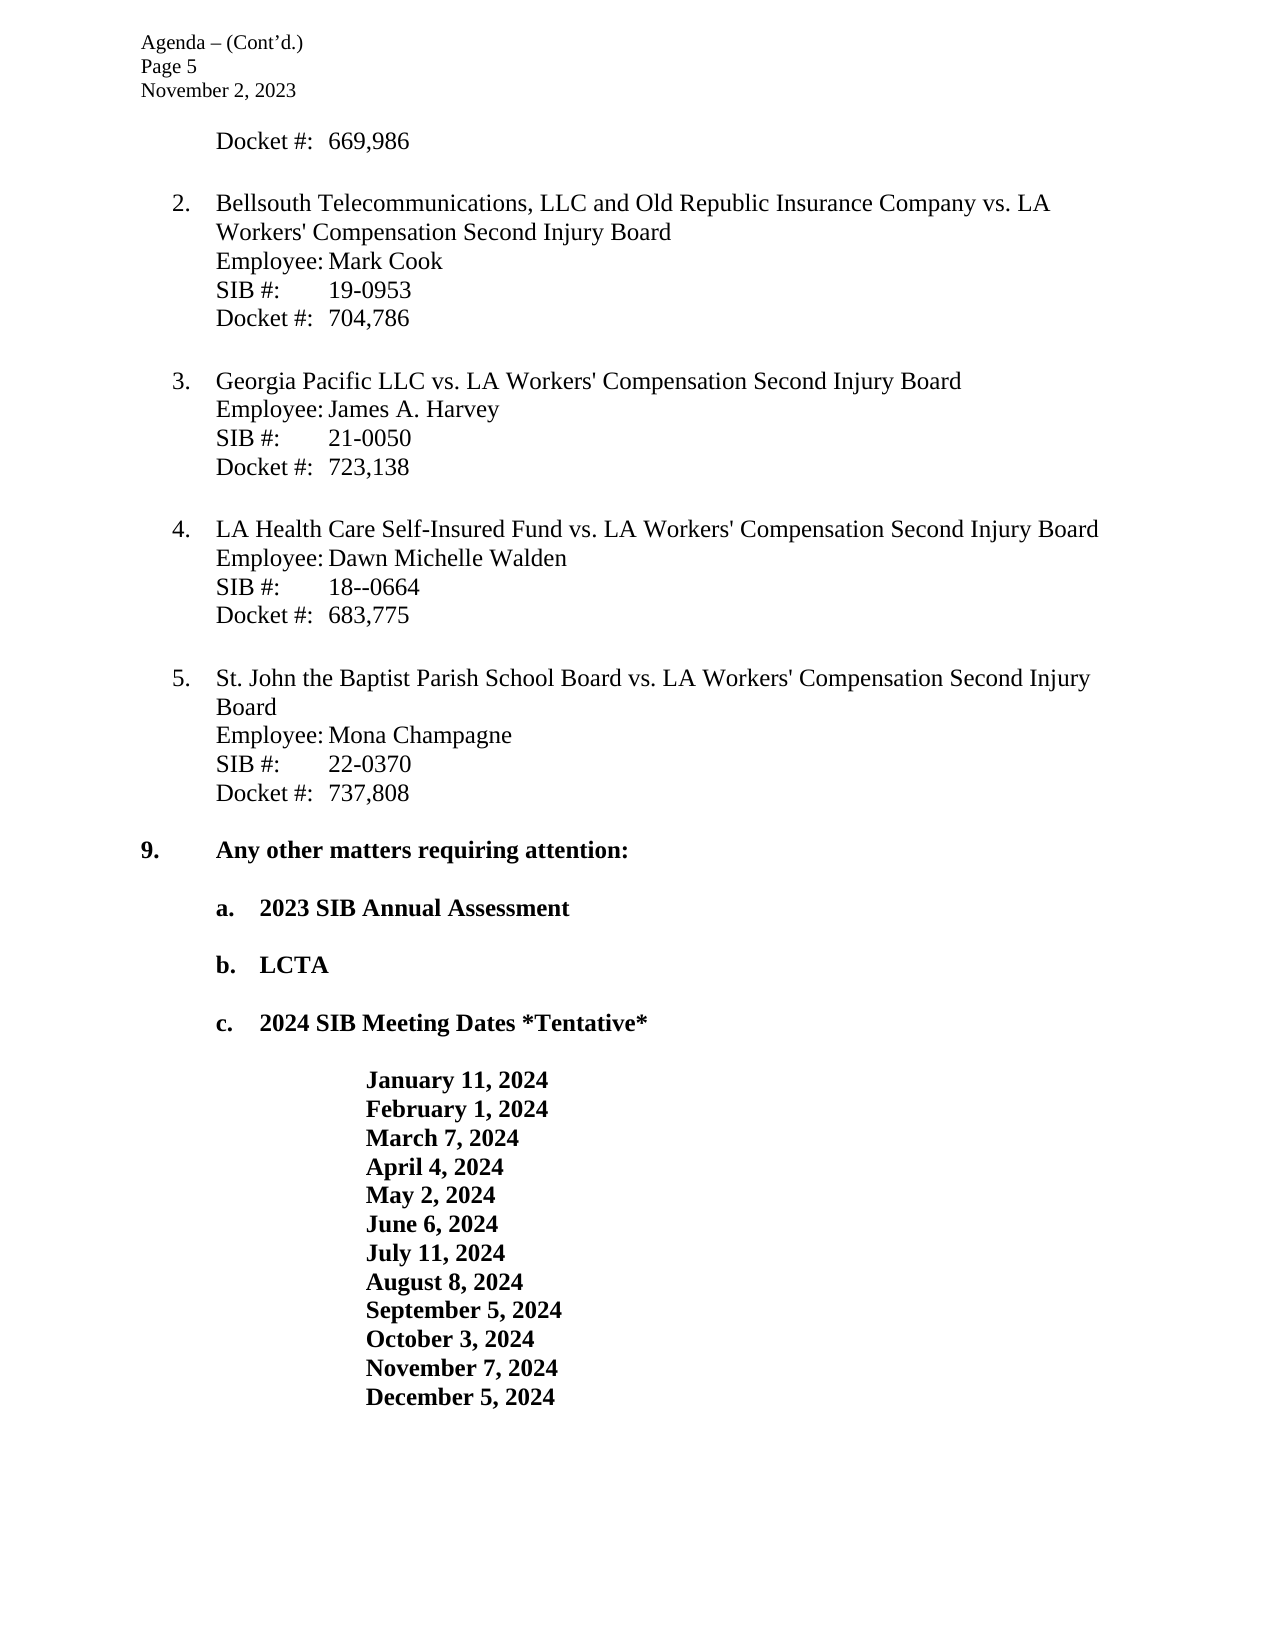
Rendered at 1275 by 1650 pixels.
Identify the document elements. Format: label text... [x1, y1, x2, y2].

text December 5, 2024 [259, 1382, 1125, 1410]
text 5. St. John the Baptist Parish School Board vs. LA Workers' Compensation Second Injury Board [141, 663, 1125, 720]
text 4. LA Health Care Self-Insured Fund vs. LA Workers' Compensation Second Injury Board [141, 514, 1125, 543]
text SIB #: 21-0050 [141, 423, 1125, 452]
text Docket #: 683,775 [141, 601, 1125, 629]
text 9. Any other matters requiring attention: [141, 835, 1125, 864]
text Docket #: 737,808 [141, 778, 1125, 807]
text January 11, 2024 [259, 1065, 1125, 1094]
text SIB #: 22-0370 [141, 749, 1125, 778]
text February 1, 2024 [259, 1094, 1125, 1123]
text September 5, 2024 [259, 1295, 1125, 1324]
text 3. Georgia Pacific LLC vs. LA Workers' Compensation Second Injury Board [141, 366, 1125, 394]
text 2. Bellsouth Telecommunications, LLC and Old Republic Insurance Company vs. LA Workers' Compensation Second Injury Board [141, 188, 1125, 246]
text Docket #: 669,986 [141, 126, 1125, 155]
text May 2, 2024 [259, 1180, 1125, 1209]
text March 7, 2024 [259, 1123, 1125, 1152]
list LCTA [216, 950, 1125, 979]
list 2023 SIB Annual Assessment [216, 893, 1125, 922]
text Docket #: 704,786 [141, 303, 1125, 332]
text SIB #: 19-0953 [141, 275, 1125, 303]
text October 3, 2024 [259, 1324, 1125, 1353]
text August 8, 2024 [259, 1267, 1125, 1295]
text July 11, 2024 [259, 1238, 1125, 1267]
list 2024 SIB Meeting Dates *Tentative* [216, 1008, 1125, 1037]
text June 6, 2024 [259, 1209, 1125, 1238]
text Employee: Mark Cook [141, 246, 1125, 275]
text Employee: James A. Harvey [141, 394, 1125, 423]
text April 4, 2024 [259, 1152, 1125, 1180]
text Docket #: 723,138 [141, 452, 1125, 481]
text Employee: Mona Champagne [141, 720, 1125, 749]
text November 7, 2024 [259, 1353, 1125, 1382]
text SIB #: 18--0664 [141, 572, 1125, 601]
text Employee: Dawn Michelle Walden [141, 543, 1125, 572]
